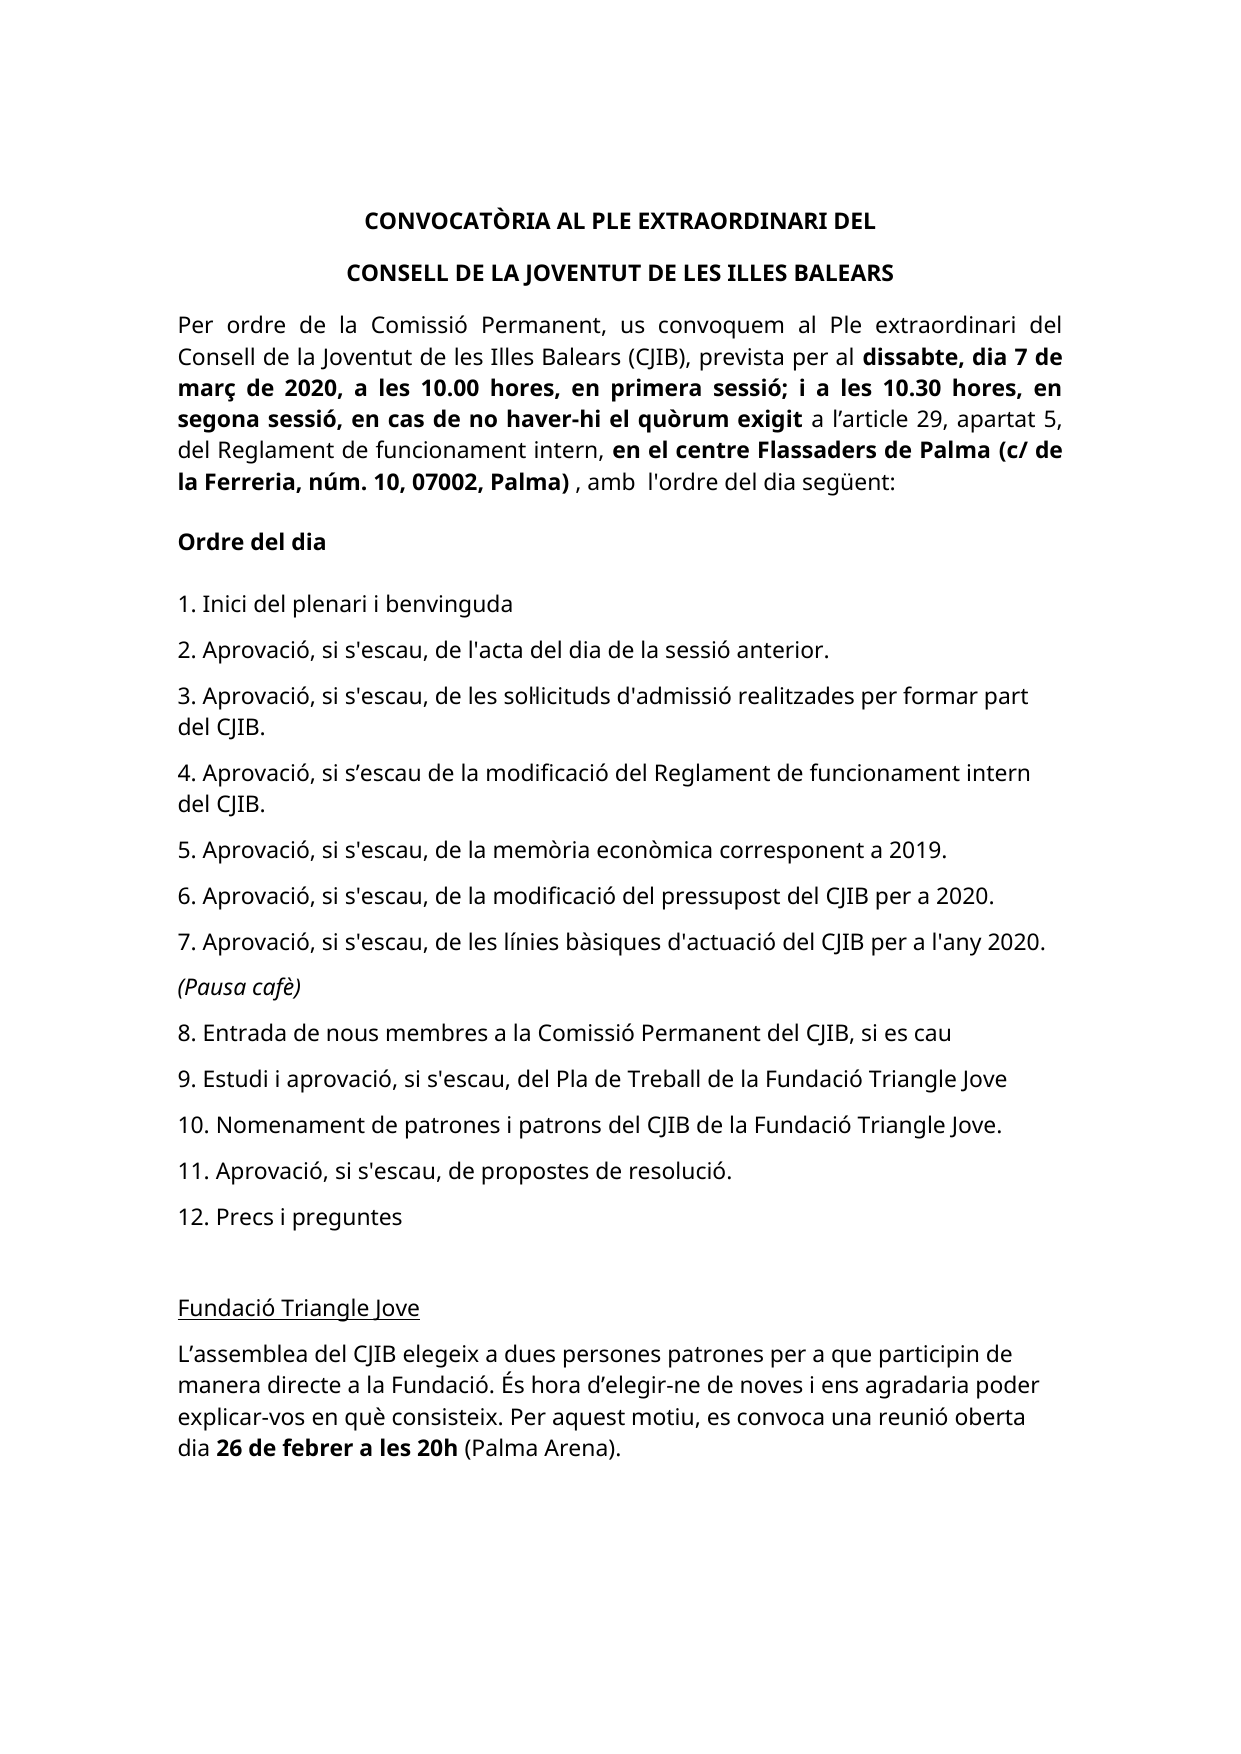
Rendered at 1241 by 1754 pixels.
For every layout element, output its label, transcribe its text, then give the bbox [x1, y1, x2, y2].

text Per ordre de la Comissió Permanent, us convoquem al Ple extraordinari del Consell de la Joventut de les Illes Balears (CJIB), prevista per al dissabte, dia 7 de març de 2020, a les 10.00 hores, en primera sessió; i a les 10.30 hores, en segona sessió, en cas de no haver-hi el quòrum exigit a l’article 29, apartat 5, del Reglament de funcionament intern, en el centre Flassaders de Palma (c/ de la Ferreria, núm. 10, 07002, Palma) , amb l'ordre del dia següent: [177, 309, 1063, 497]
text 1. Inici del plenari i benvinguda [177, 588, 1063, 619]
text 2. Aprovació, si s'escau, de l'acta del dia de la sessió anterior. [177, 634, 1063, 665]
text 12. Precs i preguntes [177, 1201, 1063, 1232]
text 10. Nomenament de patrones i patrons del CJIB de la Fundació Triangle Jove. [177, 1109, 1063, 1140]
text Ordre del dia [177, 526, 1063, 557]
text CONSELL DE LA JOVENTUT DE LES ILLES BALEARS [177, 257, 1063, 288]
text 6. Aprovació, si s'escau, de la modificació del pressupost del CJIB per a 2020. [177, 880, 1063, 911]
text L’assemblea del CJIB elegeix a dues persones patrones per a que participin de manera directe a la Fundació. És hora d’elegir-ne de noves i ens agradaria poder explicar-vos en què consisteix. Per aquest motiu, es convoca una reunió oberta dia 26 de febrer a les 20h (Palma Arena). [177, 1338, 1063, 1463]
text CONVOCATÒRIA AL PLE EXTRAORDINARI DEL [177, 205, 1063, 236]
text 3. Aprovació, si s'escau, de les sol·licituds d'admissió realitzades per formar part del CJIB. [177, 680, 1063, 742]
text 4. Aprovació, si s’escau de la modificació del Reglament de funcionament intern del CJIB. [177, 757, 1063, 819]
text 8. Entrada de nous membres a la Comissió Permanent del CJIB, si es cau [177, 1017, 1063, 1048]
text 5. Aprovació, si s'escau, de la memòria econòmica corresponent a 2019. [177, 834, 1063, 865]
text (Pausa cafè) [177, 971, 1063, 1003]
text 7. Aprovació, si s'escau, de les línies bàsiques d'actuació del CJIB per a l'any 2020. [177, 926, 1063, 957]
text 11. Aprovació, si s'escau, de propostes de resolució. [177, 1155, 1063, 1186]
text Fundació Triangle Jove [177, 1292, 1063, 1323]
text 9. Estudi i aprovació, si s'escau, del Pla de Treball de la Fundació Triangle Jove [177, 1063, 1063, 1094]
